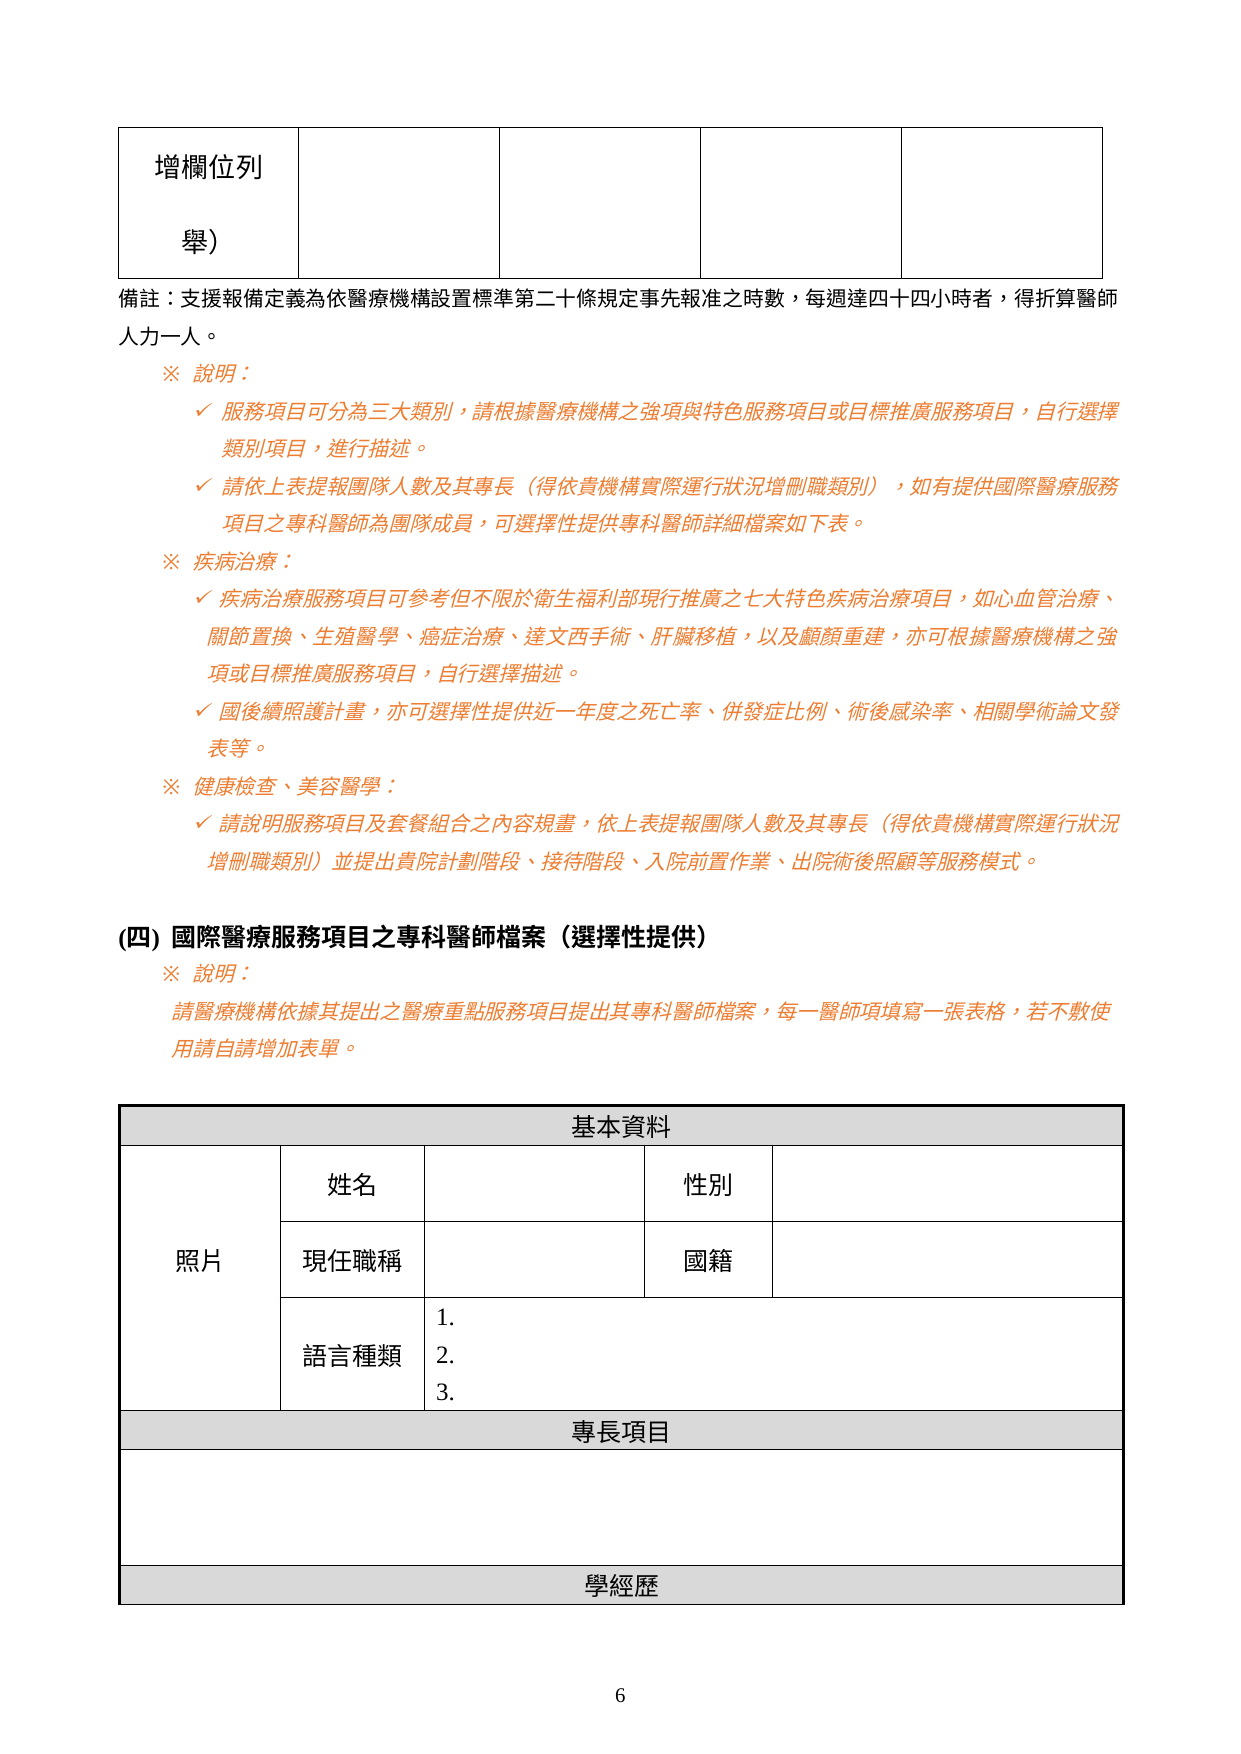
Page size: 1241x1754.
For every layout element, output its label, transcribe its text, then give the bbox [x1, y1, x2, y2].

table_cell [121, 1450, 1122, 1565]
table_cell 國籍 [645, 1222, 772, 1297]
table_cell [425, 1146, 644, 1221]
text 請醫療機構依據其提出之醫療重點服務項目提出其專科醫師檔案，每一醫師項填寫一張表格，若不敷使用請自請增加表單。 [171, 992, 1122, 1067]
list 國後續照護計畫，亦可選擇性提供近一年度之死亡率、併發症比例、術後感染率、相關學術論文發表等。 [192, 692, 1122, 767]
table_cell 性別 [645, 1146, 772, 1221]
list 請依上表提報團隊人數及其專長（得依貴機構實際運行狀況增刪職類別），如有提供國際醫療服務項目之專科醫師為團隊成員，可選擇性提供專科醫師詳細檔案如下表。 [192, 467, 1122, 542]
list 疾病治療服務項目可參考但不限於衛生福利部現行推廣之七大特色疾病治療項目，如心血管治療、關節置換、生殖醫學、癌症治療、達文西手術、肝臟移植，以及顱顏重建，亦可根據醫療機構之強項或目標推廣服務項目，自行選擇描述。 [192, 579, 1122, 692]
text 備註：支援報備定義為依醫療機構設置標準第二十條規定事先報准之時數，每週達四十四小時者，得折算醫師人力一人。 [118, 279, 1122, 354]
list 說明： [162, 354, 1122, 392]
table_cell [773, 1222, 1122, 1297]
table_cell 其他（請新增欄位列舉） [119, 128, 298, 278]
table_cell [902, 128, 1102, 278]
table_cell [701, 128, 901, 278]
list 服務項目可分為三大類別，請根據醫療機構之強項與特色服務項目或目標推廣服務項目，自行選擇類別項目，進行描述。 [192, 392, 1122, 467]
table_cell 姓名 [281, 1146, 424, 1221]
list 健康檢查、美容醫學： [162, 767, 1122, 804]
list 國際醫療服務項目之專科醫師檔案（選擇性提供） [118, 917, 1122, 954]
table_cell [425, 1222, 644, 1297]
table_cell [773, 1146, 1122, 1221]
table_cell 專長項目 [121, 1411, 1122, 1449]
table_cell 語言種類 [281, 1298, 424, 1410]
table_cell 照片 [121, 1146, 280, 1410]
table_cell 1. 2. 3. [425, 1298, 1122, 1410]
list 說明： [162, 954, 1122, 992]
table_cell 學經歷 [121, 1566, 1122, 1604]
list 請說明服務項目及套餐組合之內容規畫，依上表提報團隊人數及其專長（得依貴機構實際運行狀況增刪職類別）並提出貴院計劃階段、接待階段、入院前置作業、出院術後照顧等服務模式。 [192, 804, 1122, 879]
table_cell [500, 128, 700, 278]
table_cell 現任職稱 [281, 1222, 424, 1297]
list 疾病治療： [162, 542, 1122, 579]
table_cell [299, 128, 499, 278]
table_header 基本資料 [121, 1107, 1122, 1145]
